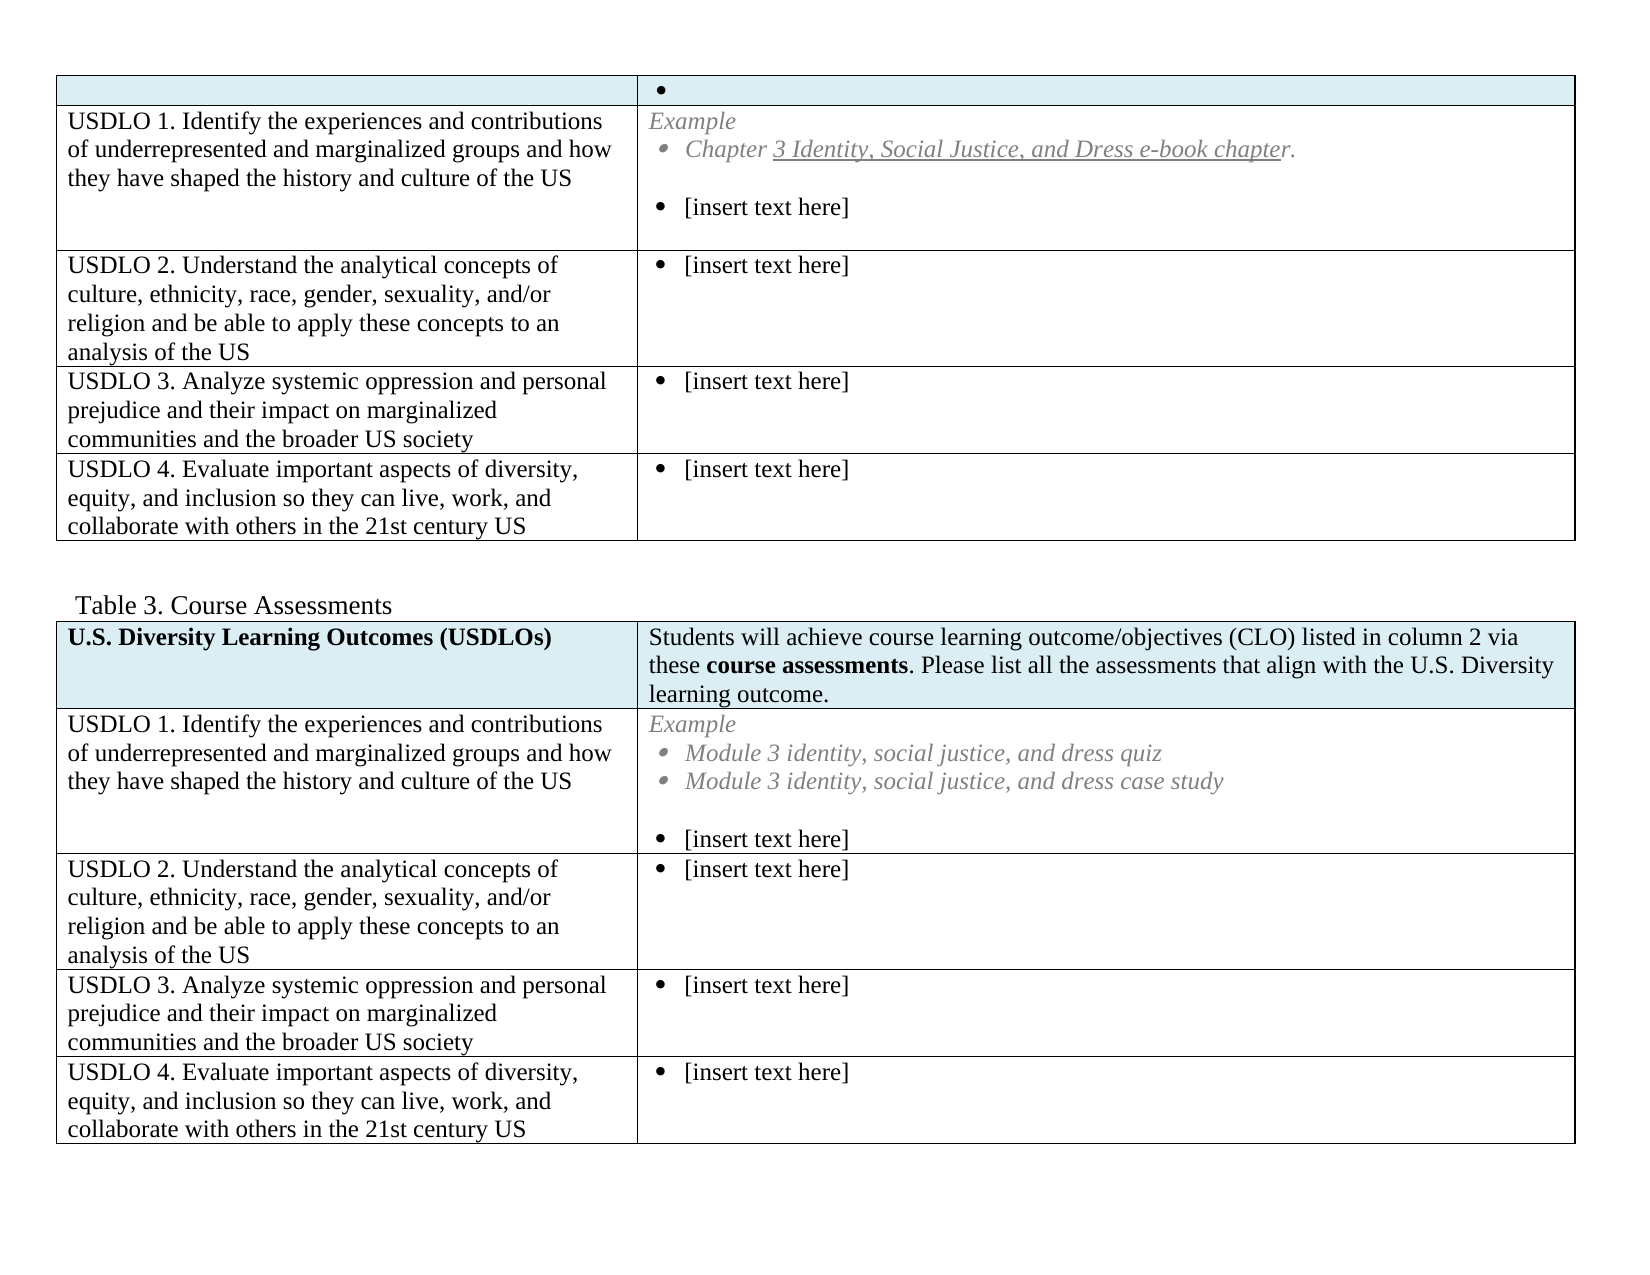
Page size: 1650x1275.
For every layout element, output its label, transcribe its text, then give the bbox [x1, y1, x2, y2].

table_cell [insert text here] [638, 1057, 1574, 1143]
table_cell USDLO 3. Analyze systemic oppression and personal prejudice and their impact on marginalized communities and the broader US society [57, 970, 637, 1056]
table_cell USDLO 1. Identify the experiences and contributions of underrepresented and marginalized groups and how they have shaped the history and culture of the US [57, 106, 637, 249]
table_header U.S. Diversity Learning Outcomes (USDLOs) [57, 622, 637, 708]
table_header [57, 76, 637, 105]
table_cell [insert text here] [638, 970, 1574, 1056]
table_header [638, 76, 1574, 105]
table_cell Example Module 3 identity, social justice, and dress quiz Module 3 identity, social justice, and dress case study [insert text here] [638, 709, 1574, 853]
table_cell [insert text here] [638, 854, 1574, 969]
subtitle Table 3. Course Assessments [75, 589, 1573, 621]
table_cell USDLO 1. Identify the experiences and contributions of underrepresented and marginalized groups and how they have shaped the history and culture of the US [57, 709, 637, 853]
table_cell [insert text here] [638, 251, 1574, 366]
table_cell Example Chapter 3 Identity, Social Justice, and Dress e-book chapter. [insert text here] [638, 106, 1574, 249]
table_cell [insert text here] [638, 367, 1574, 453]
table_cell USDLO 4. Evaluate important aspects of diversity, equity, and inclusion so they can live, work, and collaborate with others in the 21st century US [57, 454, 637, 540]
table_cell USDLO 3. Analyze systemic oppression and personal prejudice and their impact on marginalized communities and the broader US society [57, 367, 637, 453]
table_header Students will achieve course learning outcome/objectives (CLO) listed in column 2 via these course assessments. Please list all the assessments that align with the U.S. Diversity learning outcome. [638, 622, 1574, 708]
table_cell [insert text here] [638, 454, 1574, 540]
table_cell USDLO 4. Evaluate important aspects of diversity, equity, and inclusion so they can live, work, and collaborate with others in the 21st century US [57, 1057, 637, 1143]
